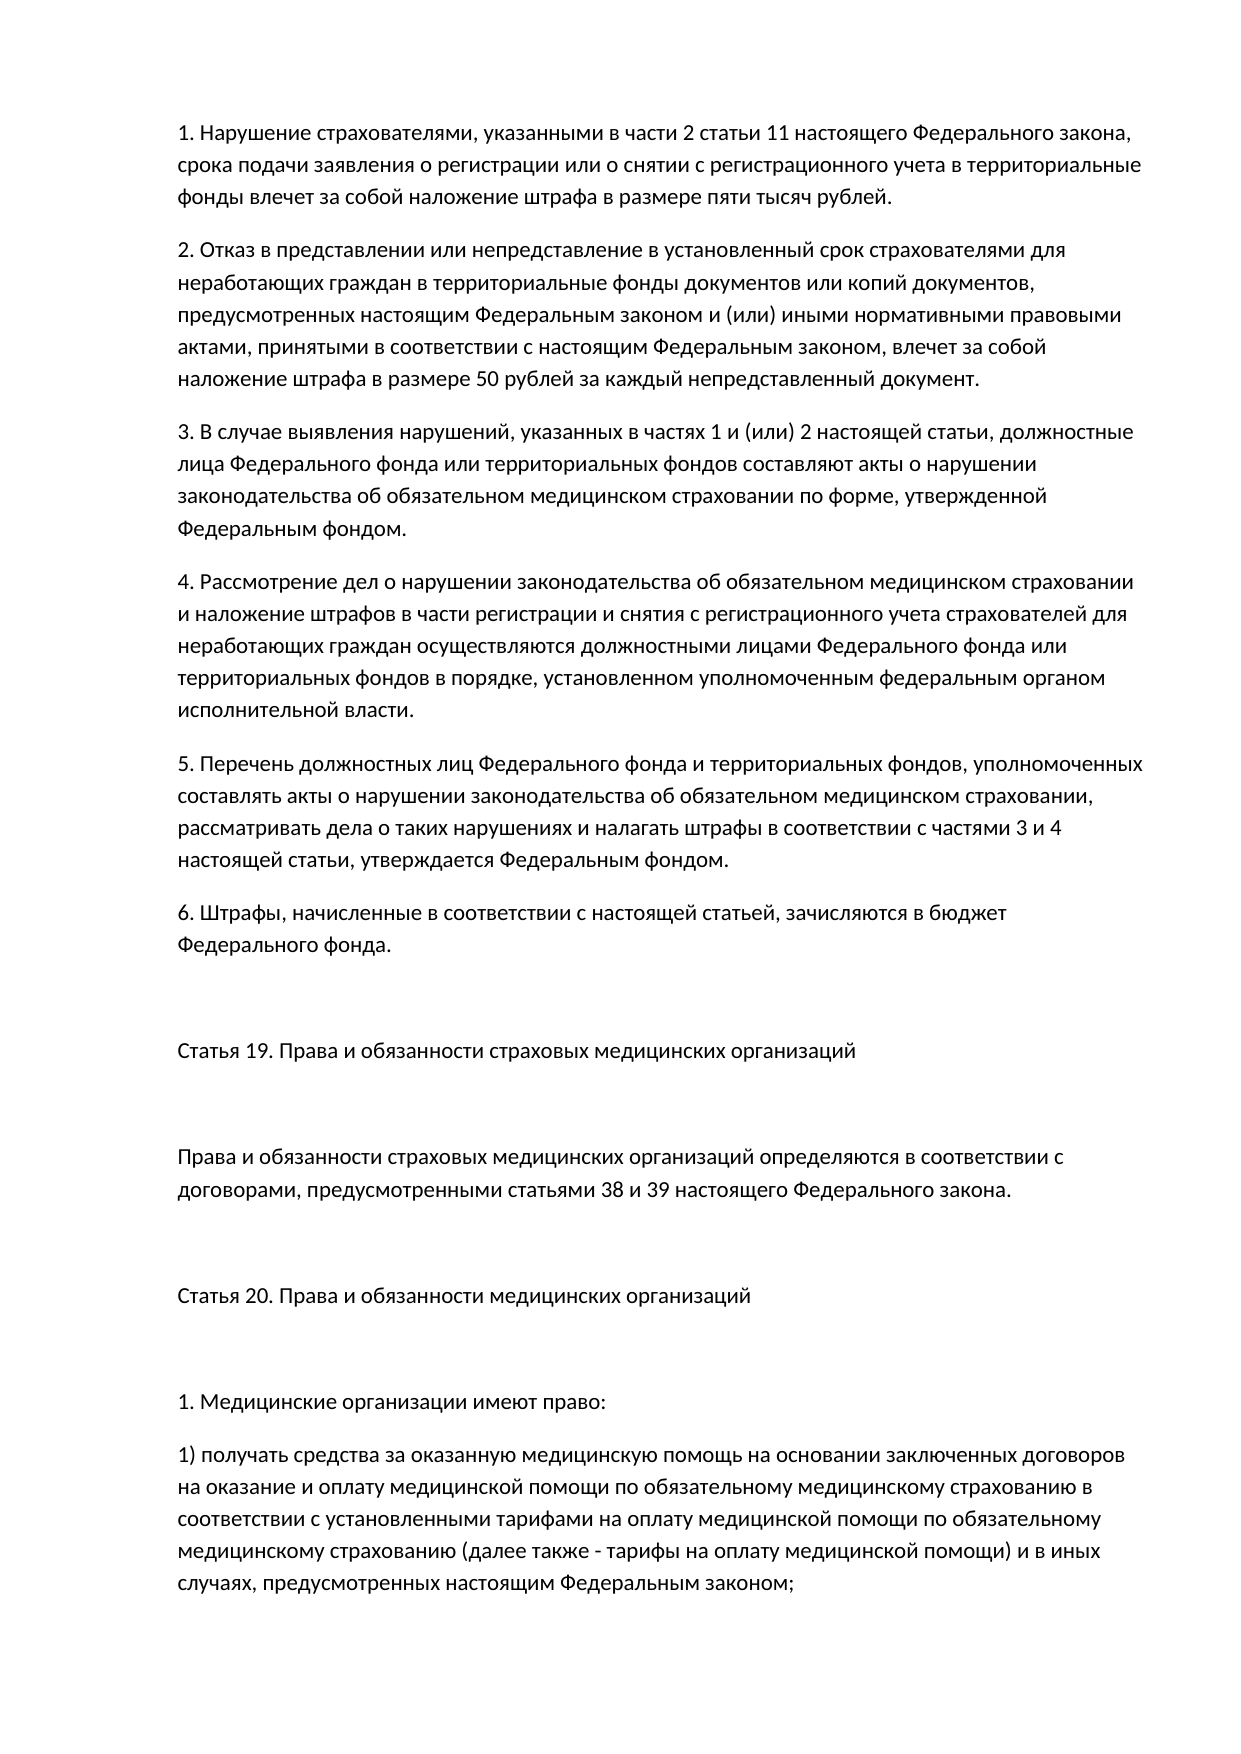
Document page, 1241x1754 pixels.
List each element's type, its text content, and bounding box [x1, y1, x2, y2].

text 1. Медицинские организации имеют право: [177, 1387, 1152, 1415]
text Права и обязанности страховых медицинских организаций определяются в соответствии с договорами, предусмотренными статьями 38 и 39 настоящего Федерального закона. [177, 1142, 1152, 1203]
text 3. В случае выявления нарушений, указанных в частях 1 и (или) 2 настоящей статьи, должностные лица Федерального фонда или территориальных фондов составляют акты о нарушении законодательства об обязательном медицинском страховании по форме, утвержденной Федеральным фондом. [177, 417, 1152, 542]
text 1. Нарушение страхователями, указанными в части 2 статьи 11 настоящего Федерального закона, срока подачи заявления о регистрации или о снятии с регистрационного учета в территориальные фонды влечет за собой наложение штрафа в размере пяти тысяч рублей. [177, 118, 1152, 211]
text 4. Рассмотрение дел о нарушении законодательства об обязательном медицинском страховании и наложение штрафов в части регистрации и снятия с регистрационного учета страхователей для неработающих граждан осуществляются должностными лицами Федерального фонда или территориальных фондов в порядке, установленном уполномоченным федеральным органом исполнительной власти. [177, 567, 1152, 724]
text 6. Штрафы, начисленные в соответствии с настоящей статьей, зачисляются в бюджет Федерального фонда. [177, 898, 1152, 958]
text 5. Перечень должностных лиц Федерального фонда и территориальных фондов, уполномоченных составлять акты о нарушении законодательства об обязательном медицинском страховании, рассматривать дела о таких нарушениях и налагать штрафы в соответствии с частями 3 и 4 настоящей статьи, утверждается Федеральным фондом. [177, 749, 1152, 873]
text Статья 19. Права и обязанности страховых медицинских организаций [177, 1036, 1152, 1064]
text 1) получать средства за оказанную медицинскую помощь на основании заключенных договоров на оказание и оплату медицинской помощи по обязательному медицинскому страхованию в соответствии с установленными тарифами на оплату медицинской помощи по обязательному медицинскому страхованию (далее также - тарифы на оплату медицинской помощи) и в иных случаях, предусмотренных настоящим Федеральным законом; [177, 1440, 1152, 1597]
text Статья 20. Права и обязанности медицинских организаций [177, 1281, 1152, 1309]
text 2. Отказ в представлении или непредставление в установленный срок страхователями для неработающих граждан в территориальные фонды документов или копий документов, предусмотренных настоящим Федеральным законом и (или) иными нормативными правовыми актами, принятыми в соответствии с настоящим Федеральным законом, влечет за собой наложение штрафа в размере 50 рублей за каждый непредставленный документ. [177, 236, 1152, 392]
